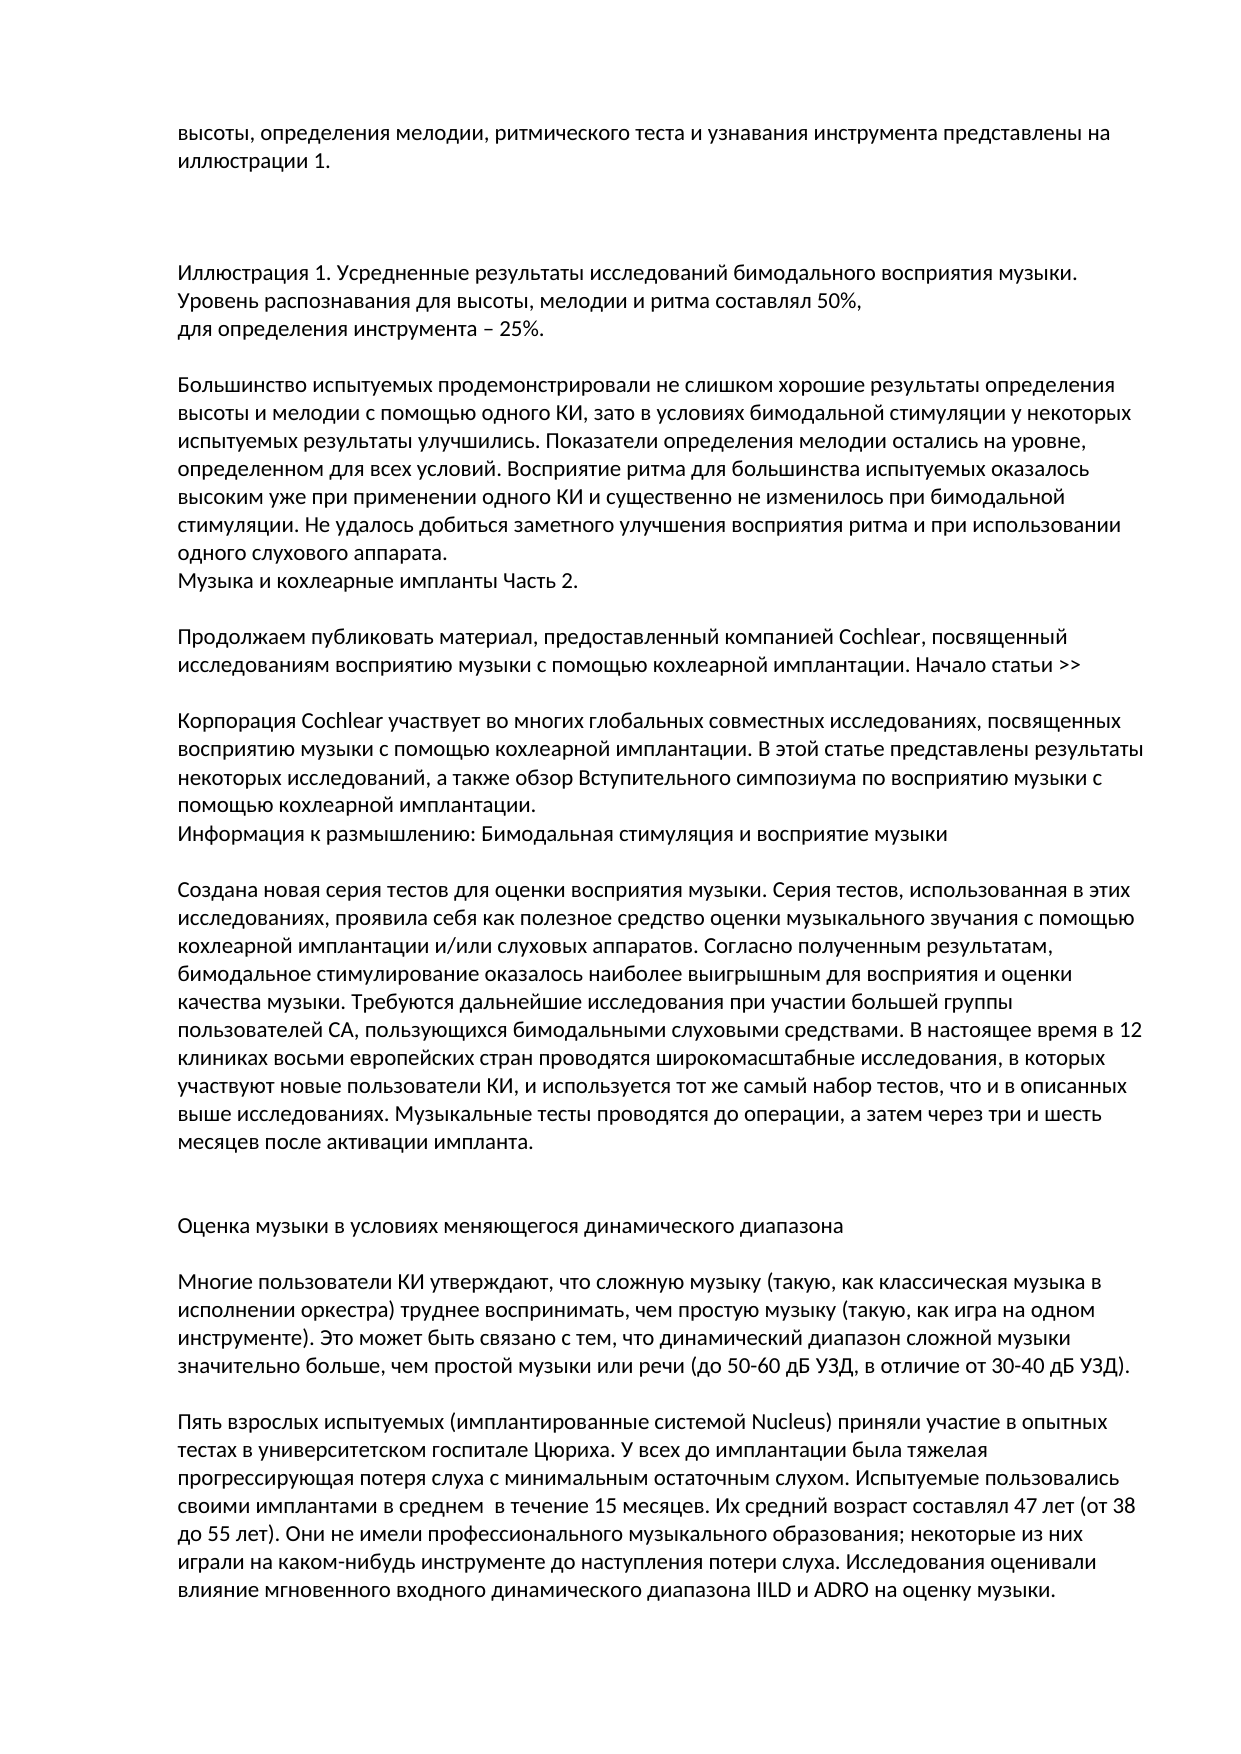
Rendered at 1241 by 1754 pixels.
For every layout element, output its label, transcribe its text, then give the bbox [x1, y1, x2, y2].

text Продолжаем публиковать материал, предоставленный компанией Cochlear, посвященный исследованиям восприятию музыки с помощью кохлеарной имплантации. Начало статьи >> [177, 622, 1152, 678]
text Оценка музыки в условиях меняющегося динамического диапазона [177, 1211, 1152, 1239]
text Создана новая серия тестов для оценки восприятия музыки. Серия тестов, использованная в этих исследованиях, проявила себя как полезное средство оценки музыкального звучания с помощью кохлеарной имплантации и/или слуховых аппаратов. Согласно полученным результатам, бимодальное стимулирование оказалось наиболее выигрышным для восприятия и оценки качества музыки. Требуются дальнейшие исследования при участии большей группы пользователей СА, пользующихся бимодальными слуховыми средствами. В настоящее время в 12 клиниках восьми европейских стран проводятся широкомасштабные исследования, в которых участвуют новые пользователи КИ, и используется тот же самый набор тестов, что и в описанных выше исследованиях. Музыкальные тесты проводятся до операции, а затем через три и шесть месяцев после активации импланта. [177, 875, 1152, 1155]
text Иллюстрация 1. Усредненные результаты исследований бимодального восприятия музыки. [177, 258, 1152, 286]
text Большинство испытуемых продемонстрировали не слишком хорошие результаты определения высоты и мелодии с помощью одного КИ, зато в условиях бимодальной стимуляции у некоторых испытуемых результаты улучшились. Показатели определения мелодии остались на уровне, определенном для всех условий. Восприятие ритма для большинства испытуемых оказалось высоким уже при применении одного КИ и существенно не изменилось при бимодальной стимуляции. Не удалось добиться заметного улучшения восприятия ритма и при использовании одного слухового аппарата. [177, 370, 1152, 566]
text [177, 118, 1152, 174]
text Многие пользователи КИ утверждают, что сложную музыку (такую, как классическая музыка в исполнении оркестра) труднее воспринимать, чем простую музыку (такую, как игра на одном инструменте). Это может быть связано с тем, что динамический диапазон сложной музыки значительно больше, чем простой музыки или речи (до 50-60 дБ УЗД, в отличие от 30-40 дБ УЗД). [177, 1267, 1152, 1379]
text для определения инструмента – 25%. [177, 314, 1152, 342]
text Корпорация Cochlear участвует во многих глобальных совместных исследованиях, посвященных восприятию музыки с помощью кохлеарной имплантации. В этой статье представлены результаты некоторых исследований, а также обзор Вступительного симпозиума по восприятию музыки с помощью кохлеарной имплантации. [177, 707, 1152, 819]
text Информация к размышлению: Бимодальная стимуляция и восприятие музыки [177, 819, 1152, 847]
text Пять взрослых испытуемых (имплантированные системой Nucleus) приняли участие в опытных тестах в университетском госпитале Цюриха. У всех до имплантации была тяжелая прогрессирующая потеря слуха с минимальным остаточным слухом. Испытуемые пользовались своими имплантами в среднем в течение 15 месяцев. Их средний возраст составлял 47 лет (от 38 до 55 лет). Они не имели профессионального музыкального образования; некоторые из них играли на каком-нибудь инструменте до наступления потери слуха. Исследования оценивали влияние мгновенного входного динамического диапазона IILD и ADRO на оценку музыки. [177, 1407, 1152, 1603]
text Музыка и кохлеарные импланты Часть 2. [177, 566, 1152, 594]
text Уровень распознавания для высоты, мелодии и ритма составлял 50%, [177, 286, 1152, 314]
